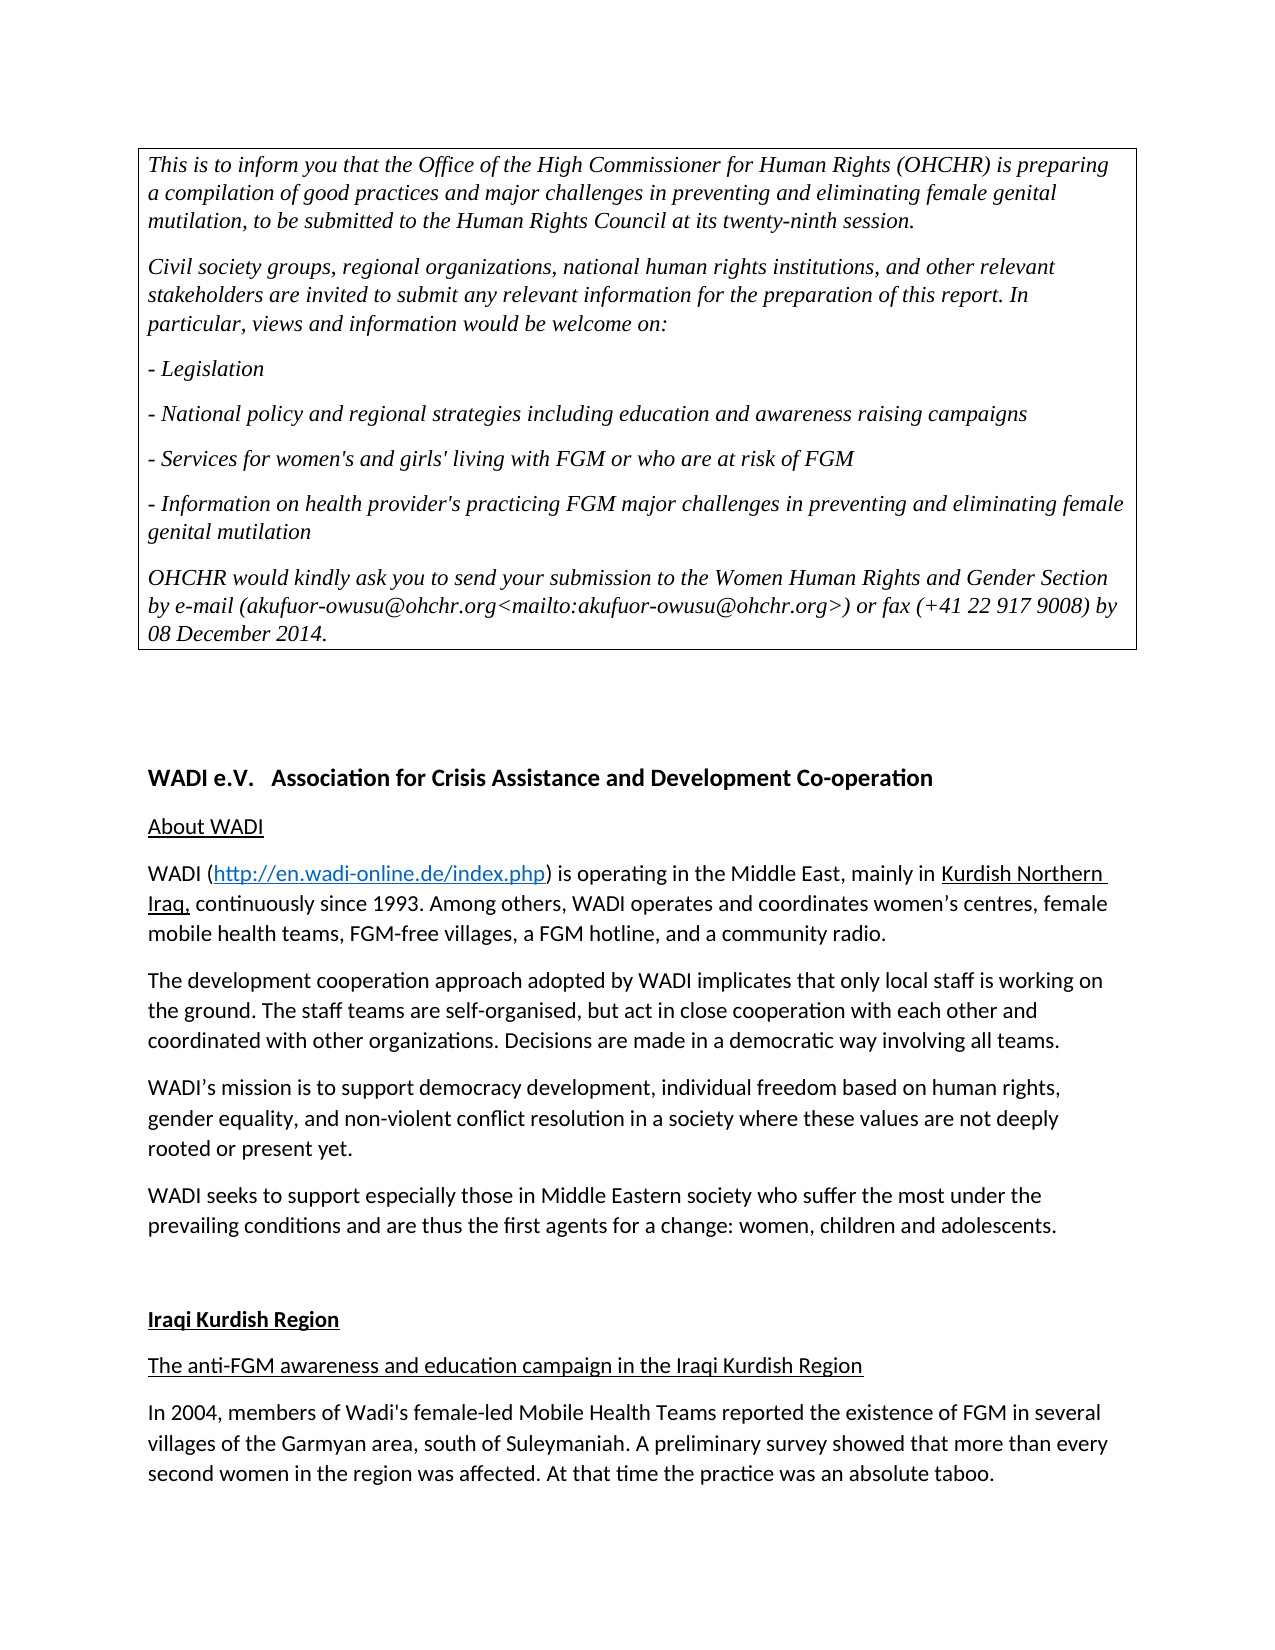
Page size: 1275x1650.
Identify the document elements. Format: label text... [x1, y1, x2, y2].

text OHCHR would kindly ask you to send your submission to the Women Human Rights and Gender Section by e-mail (akufuor-owusu@ohchr.org<mailto:akufuor-owusu@ohchr.org>) or fax (+41 22 917 9008) by 08 December 2014. [139, 560, 1136, 649]
text Civil society groups, regional organizations, national human rights institutions, and other relevant stakeholders are invited to submit any relevant information for the preparation of this report. In particular, views and information would be welcome on: [139, 249, 1136, 336]
text In 2004, members of Wadi's female-led Mobile Health Teams reported the existence of FGM in several villages of the Garmyan area, south of Suleymaniah. A preliminary survey showed that more than every second women in the region was affected. At that time the practice was an absolute taboo. [148, 1398, 1127, 1487]
text - Services for women's and girls' living with FGM or who are at risk of FGM [139, 442, 1136, 471]
text The development cooperation approach adopted by WADI implicates that only local staff is working on the ground. The staff teams are self-organised, but act in close cooperation with each other and coordinated with other organizations. Decisions are made in a democratic way involving all teams. [148, 966, 1127, 1054]
text Iraqi Kurdish Region [148, 1305, 1127, 1333]
text WADI (http://en.wadi-online.de/index.php) is operating in the Middle East, mainly in Kurdish Northern Iraq, continuously since 1993. Among others, WADI operates and coordinates women’s centres, female mobile health teams, FGM-free villages, a FGM hotline, and a community radio. [148, 859, 1127, 947]
text - National policy and regional strategies including education and awareness raising campaigns [139, 397, 1136, 426]
text The anti-FGM awareness and education campaign in the Iraqi Kurdish Region [148, 1352, 1127, 1379]
text - Information on health provider's practicing FGM major challenges in preventing and eliminating female genital mutilation [139, 487, 1136, 545]
text WADI e.V. Association for Crisis Assistance and Development Co-operation [148, 762, 1127, 793]
text WADI’s mission is to support democracy development, individual freedom based on human rights, gender equality, and non-violent conflict resolution in a society where these values are not deeply rooted or present yet. [148, 1073, 1127, 1162]
text About WADI [148, 812, 1127, 840]
text This is to inform you that the Office of the High Commissioner for Human Rights (OHCHR) is preparing a compilation of good practices and major challenges in preventing and eliminating female genital mutilation, to be submitted to the Human Rights Council at its twenty-ninth session. [139, 149, 1136, 234]
text - Legislation [139, 352, 1136, 381]
text WADI seeks to support especially those in Middle Eastern society who suffer the most under the prevailing conditions and are thus the first agents for a change: women, children and adolescents. [148, 1181, 1127, 1239]
